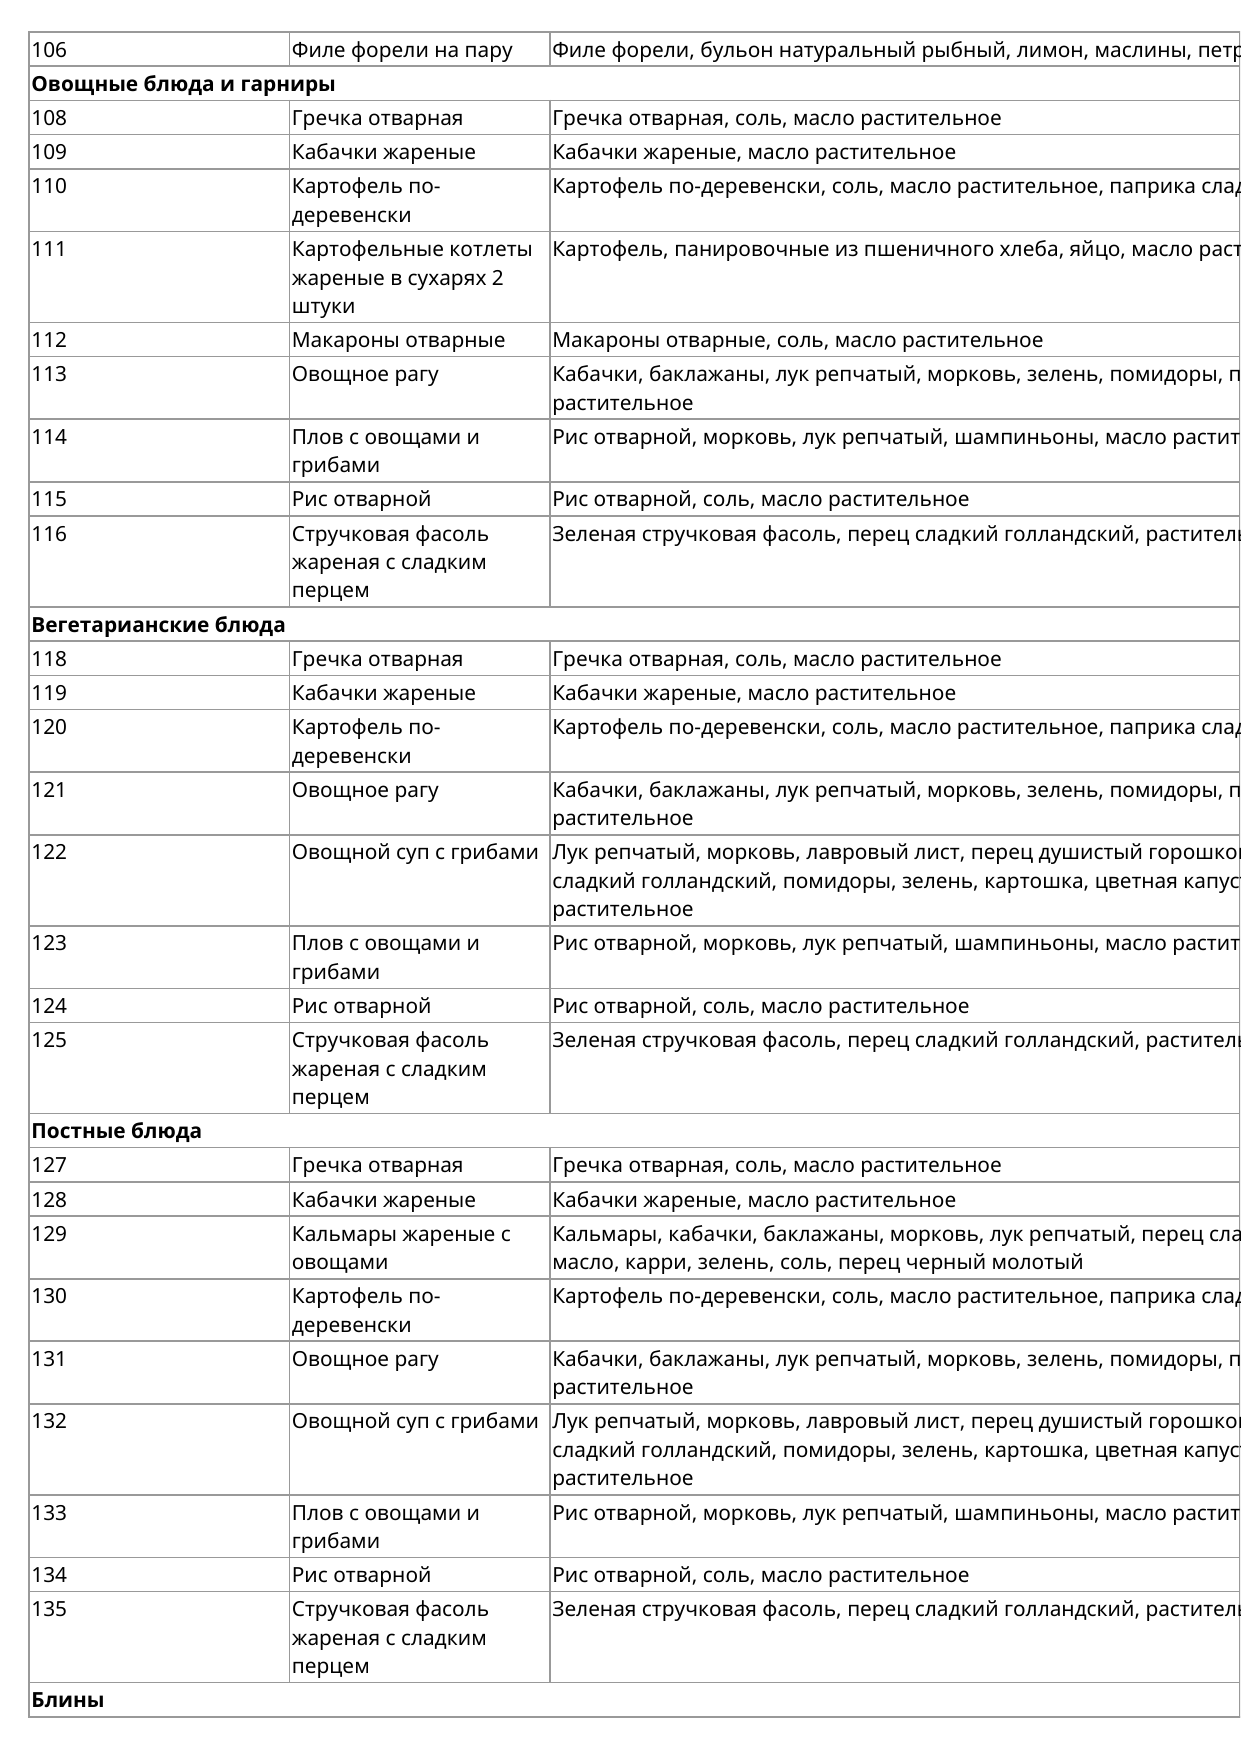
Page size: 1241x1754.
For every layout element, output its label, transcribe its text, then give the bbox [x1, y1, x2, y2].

table_cell 110 [30, 170, 289, 231]
table_cell Плов с овощами и грибами [290, 1496, 549, 1557]
table_cell Картофель по-деревенски, соль, масло растительное, паприка сладкая [551, 710, 1239, 771]
table_cell 118 [30, 642, 289, 674]
table_cell Стручковая фасоль жареная с сладким перцем [290, 1023, 549, 1113]
table_cell 122 [30, 836, 289, 925]
table_cell Овощные блюда и гарниры [30, 67, 1239, 99]
table_cell Макароны отварные [290, 323, 549, 356]
table_cell Овощное рагу [290, 357, 549, 418]
table_cell Рис отварной [290, 483, 549, 515]
table_cell 115 [30, 483, 289, 515]
table_cell 124 [30, 989, 289, 1022]
table_cell 129 [30, 1217, 289, 1278]
table_cell 123 [30, 927, 289, 987]
table_cell Картофель по-деревенски [290, 170, 549, 231]
table_cell Овощной суп с грибами [290, 836, 549, 925]
table_cell Гречка отварная [290, 101, 549, 134]
table_cell 106 [30, 33, 289, 65]
table_cell Картофель по-деревенски [290, 1280, 549, 1340]
table_cell 108 [30, 101, 289, 134]
table_cell Кабачки, баклажаны, лук репчатый, морковь, зелень, помидоры, перец сладкий, соль, масло растительное [551, 773, 1239, 834]
table_cell Кабачки жареные [290, 1183, 549, 1215]
table_cell 113 [30, 357, 289, 418]
table_cell Постные блюда [30, 1114, 1239, 1147]
table_cell 135 [30, 1592, 289, 1682]
table_cell Лук репчатый, морковь, лавровый лист, перец душистый горошком, приправа овощная, перец сладкий голландский, помидоры, зелень, картошка, цветная капуста, горошек, шампиньоны, масло растительное [551, 1405, 1239, 1494]
table_cell 120 [30, 710, 289, 771]
table_cell Кабачки жареные, масло растительное [551, 1183, 1239, 1215]
table_cell 125 [30, 1023, 289, 1113]
table_cell Зеленая стручковая фасоль, перец сладкий голландский, растительное масло [551, 1592, 1239, 1682]
table_cell 119 [30, 676, 289, 709]
table_cell Вегетарианские блюда [30, 608, 1239, 640]
table_cell Овощное рагу [290, 1342, 549, 1403]
table_cell Гречка отварная, соль, масло растительное [551, 101, 1239, 134]
table_cell Лук репчатый, морковь, лавровый лист, перец душистый горошком, приправа овощная, перец сладкий голландский, помидоры, зелень, картошка, цветная капуста, горошек, шампиньоны, масло растительное [551, 836, 1239, 925]
table_cell Картофель, панировочные из пшеничного хлеба, яйцо, масло растительное [551, 232, 1239, 322]
table_cell Кабачки, баклажаны, лук репчатый, морковь, зелень, помидоры, перец сладкий, соль, масло растительное [551, 1342, 1239, 1403]
table_cell Рис отварной, морковь, лук репчатый, шампиньоны, масло растительное [551, 1496, 1239, 1557]
table_cell Кальмары, кабачки, баклажаны, морковь, лук репчатый, перец сладкий голландский, растительное масло, карри, зелень, соль, перец черный молотый [551, 1217, 1239, 1278]
table_cell Картофель по-деревенски, соль, масло растительное, паприка сладкая [551, 1280, 1239, 1340]
table_cell Овощное рагу [290, 773, 549, 834]
table_cell Гречка отварная [290, 642, 549, 674]
table_cell 128 [30, 1183, 289, 1215]
table_cell Филе форели на пару [290, 33, 549, 65]
table_cell Кабачки жареные [290, 135, 549, 168]
table_cell Рис отварной, морковь, лук репчатый, шампиньоны, масло растительное [551, 927, 1239, 987]
table_cell Кабачки, баклажаны, лук репчатый, морковь, зелень, помидоры, перец сладкий, соль, масло растительное [551, 357, 1239, 418]
table_cell Гречка отварная, соль, масло растительное [551, 1148, 1239, 1181]
table_cell 116 [30, 517, 289, 606]
table_cell Плов с овощами и грибами [290, 420, 549, 481]
table_cell Макароны отварные, соль, масло растительное [551, 323, 1239, 356]
table_cell Овощной суп с грибами [290, 1405, 549, 1494]
table_cell Филе форели, бульон натуральный рыбный, лимон, маслины, петрушка [551, 33, 1239, 65]
table_cell 133 [30, 1496, 289, 1557]
table_cell Рис отварной, морковь, лук репчатый, шампиньоны, масло растительное [551, 420, 1239, 481]
table_cell Стручковая фасоль жареная с сладким перцем [290, 517, 549, 606]
table_cell 109 [30, 135, 289, 168]
table_cell Рис отварной, соль, масло растительное [551, 989, 1239, 1022]
table_cell Зеленая стручковая фасоль, перец сладкий голландский, растительное масло [551, 1023, 1239, 1113]
table_cell Гречка отварная, соль, масло растительное [551, 642, 1239, 674]
table_cell Рис отварной [290, 1558, 549, 1591]
table_cell Плов с овощами и грибами [290, 927, 549, 987]
table_cell Картофель по-деревенски, соль, масло растительное, паприка сладкая [551, 170, 1239, 231]
table_cell Рис отварной, соль, масло растительное [551, 1558, 1239, 1591]
table_cell 127 [30, 1148, 289, 1181]
table_cell Гречка отварная [290, 1148, 549, 1181]
table_cell Зеленая стручковая фасоль, перец сладкий голландский, растительное масло [551, 517, 1239, 606]
table_cell Картофель по-деревенски [290, 710, 549, 771]
table_cell 114 [30, 420, 289, 481]
table_cell 112 [30, 323, 289, 356]
table_cell 111 [30, 232, 289, 322]
table_cell Блины [30, 1683, 1239, 1716]
table_cell Кабачки жареные [290, 676, 549, 709]
table_cell Стручковая фасоль жареная с сладким перцем [290, 1592, 549, 1682]
table_cell 121 [30, 773, 289, 834]
table_cell Кабачки жареные, масло растительное [551, 135, 1239, 168]
table_cell Кальмары жареные с овощами [290, 1217, 549, 1278]
table_cell Кабачки жареные, масло растительное [551, 676, 1239, 709]
table_cell Рис отварной [290, 989, 549, 1022]
table_cell 131 [30, 1342, 289, 1403]
table_cell 134 [30, 1558, 289, 1591]
table_cell Рис отварной, соль, масло растительное [551, 483, 1239, 515]
table_cell Картофельные котлеты жареные в сухарях 2 штуки [290, 232, 549, 322]
table_cell 130 [30, 1280, 289, 1340]
table_cell 132 [30, 1405, 289, 1494]
